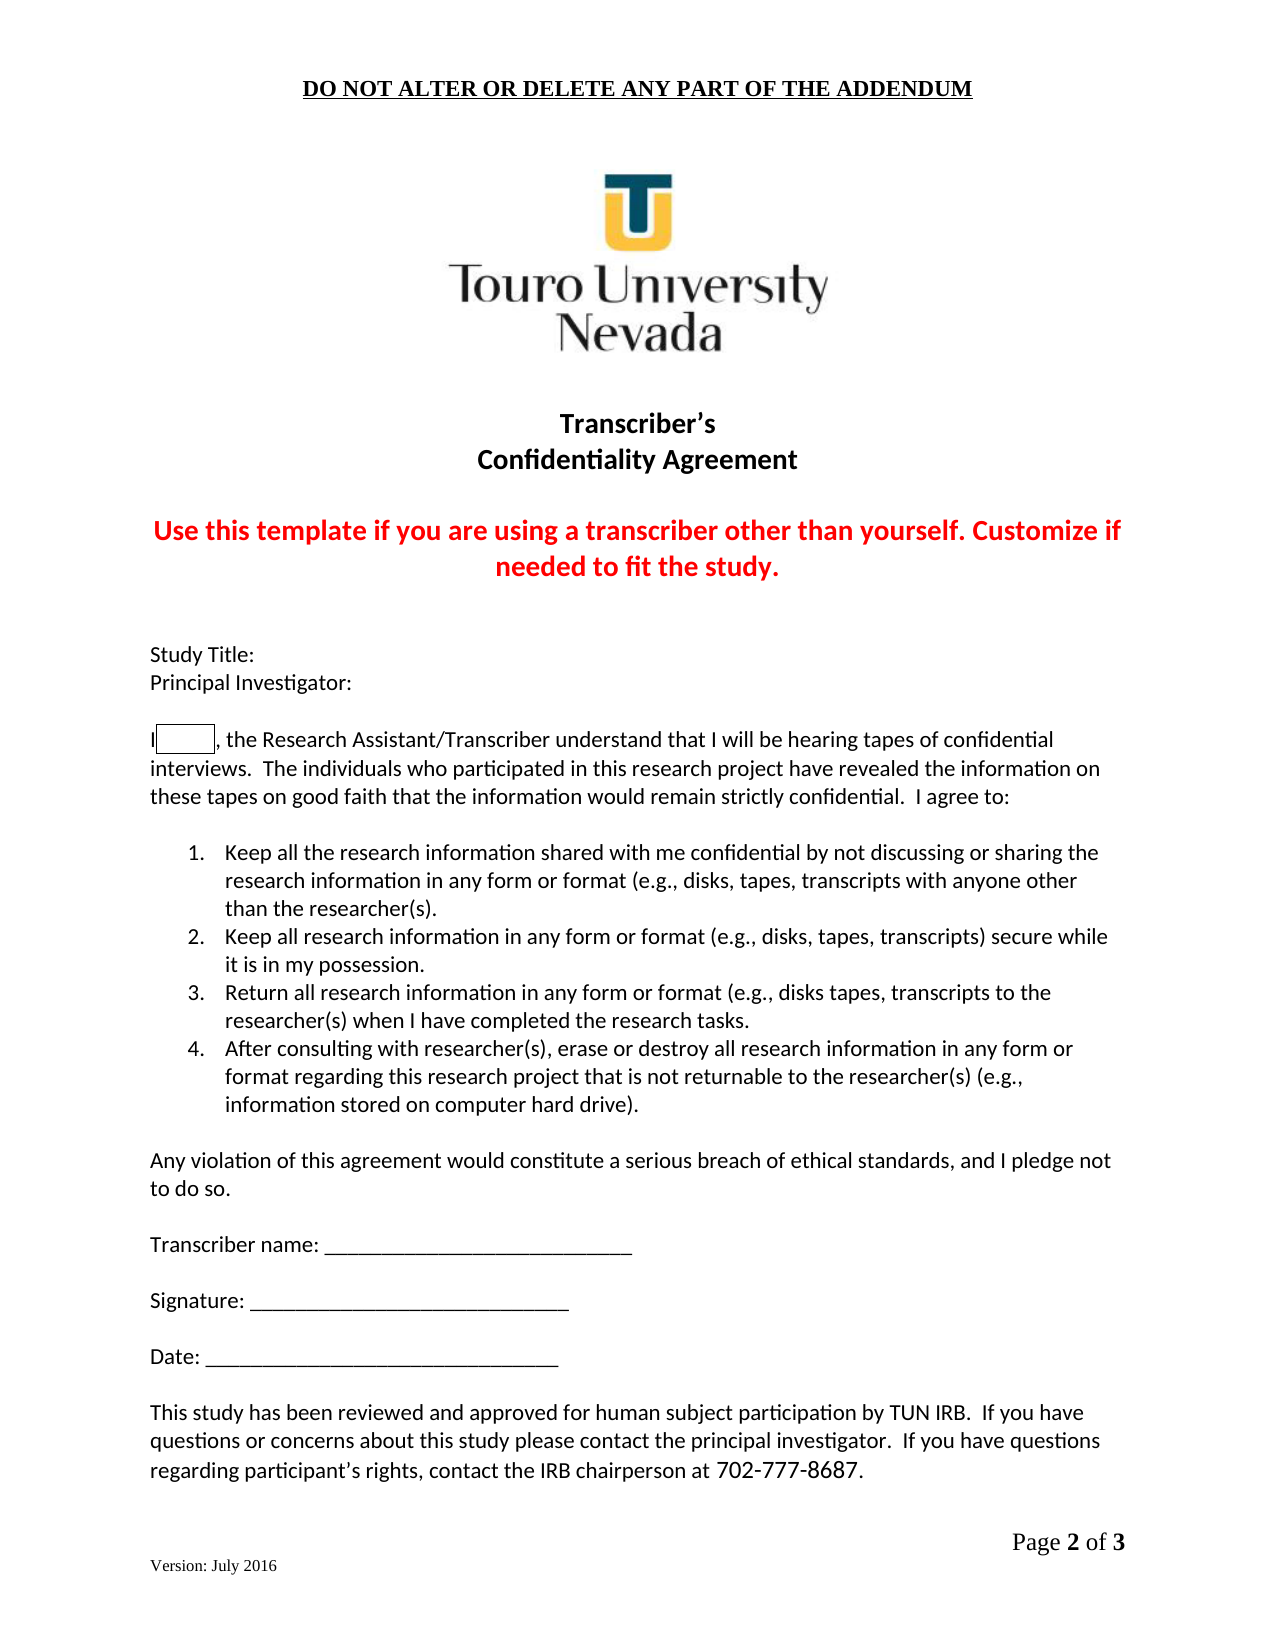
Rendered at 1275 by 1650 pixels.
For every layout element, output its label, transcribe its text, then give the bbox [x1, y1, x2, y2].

list Return all research information in any form or format (e.g., disks tapes, transcripts to the researcher(s) when I have completed the research tasks. [187, 978, 1125, 1034]
text Date: _______________________________ [150, 1342, 1125, 1370]
text This study has been reviewed and approved for human subject participation by TUN IRB. If you have questions or concerns about this study please contact the principal investigator. If you have questions regarding participant’s rights, contact the IRB chairperson at 702-777-8687. [150, 1398, 1125, 1485]
list Keep all the research information shared with me confidential by not discussing or sharing the research information in any form or format (e.g., disks, tapes, transcripts with anyone other than the researcher(s). [187, 838, 1125, 922]
text Transcriber’s [150, 406, 1125, 441]
text Any violation of this agreement would constitute a serious breach of ethical standards, and I pledge not to do so. [150, 1146, 1125, 1202]
text Principal Investigator: [150, 668, 1125, 696]
text Use this template if you are using a transcriber other than yourself. Customize if needed to fit the study. [150, 512, 1125, 584]
text Confidentiality Agreement [150, 441, 1125, 477]
text Transcriber name: ___________________________ [150, 1230, 1125, 1258]
text I , the Research Assistant/Transcriber understand that I will be hearing tapes of confidential interviews. The individuals who participated in this research project have revealed the information on these tapes on good faith that the information would remain strictly confidential. I agree to: [150, 724, 1125, 810]
text Signature: ____________________________ [150, 1286, 1125, 1314]
list After consulting with researcher(s), erase or destroy all research information in any form or format regarding this research project that is not returnable to the researcher(s) (e.g., information stored on computer hard drive). [187, 1034, 1125, 1118]
text Study Title: [150, 640, 1125, 668]
list Keep all research information in any form or format (e.g., disks, tapes, transcripts) secure while it is in my possession. [187, 922, 1125, 978]
